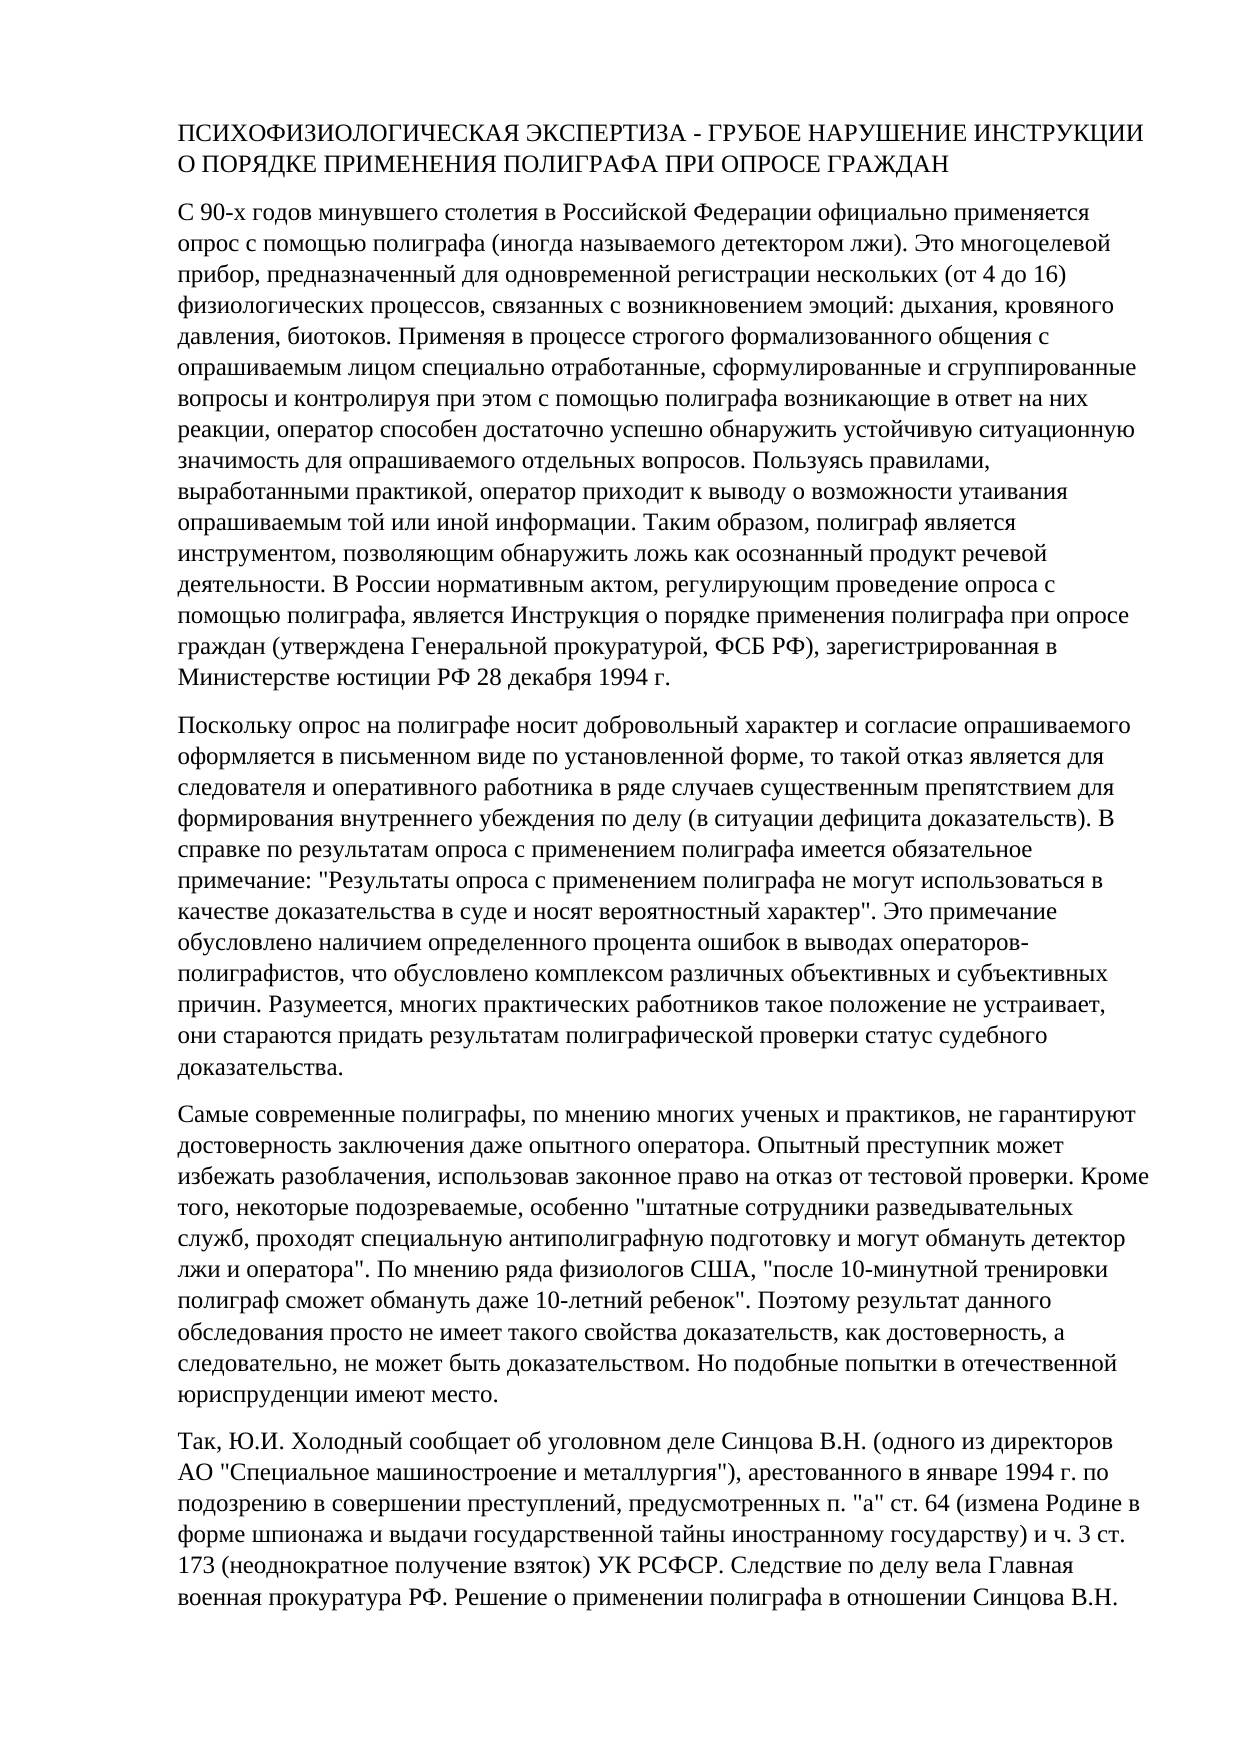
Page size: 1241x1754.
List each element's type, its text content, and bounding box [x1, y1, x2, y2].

text Самые современные полиграфы, по мнению многих ученых и практиков, не гарантируют достоверность заключения даже опытного оператора. Опытный преступник может избежать разоблачения, использовав законное право на отказ от тестовой проверки. Кроме того, некоторые подозреваемые, особенно "штатные сотрудники разведывательных служб, проходят специальную антиполиграфную подготовку и могут обмануть детектор лжи и оператора". По мнению ряда физиологов США, "после 10-минутной тренировки полиграф сможет обмануть даже 10-летний ребенок". Поэтому результат данного обследования просто не имеет такого свойства доказательств, как достоверность, а следовательно, не может быть доказательством. Но подобные попытки в отечественной юриспруденции имеют место. [177, 1099, 1152, 1407]
text С 90-х годов минувшего столетия в Российской Федерации официально применяется опрос с помощью полиграфа (иногда называемого детектором лжи). Это многоцелевой прибор, предназначенный для одновременной регистрации нескольких (от 4 до 16) физиологических процессов, связанных с возникновением эмоций: дыхания, кровяного давления, биотоков. Применяя в процессе строгого формализованного общения с опрашиваемым лицом специально отработанные, сформулированные и сгруппированные вопросы и контролируя при этом с помощью полиграфа возникающие в ответ на них реакции, оператор способен достаточно успешно обнаружить устойчивую ситуационную значимость для опрашиваемого отдельных вопросов. Пользуясь правилами, выработанными практикой, оператор приходит к выводу о возможности утаивания опрашиваемым той или иной информации. Таким образом, полиграф является инструментом, позволяющим обнаружить ложь как осознанный продукт речевой деятельности. В России нормативным актом, регулирующим проведение опроса с помощью полиграфа, является Инструкция о порядке применения полиграфа при опросе граждан (утверждена Генеральной прокуратурой, ФСБ РФ), зарегистрированная в Министерстве юстиции РФ 28 декабря 1994 г. [177, 197, 1152, 691]
text ПСИХОФИЗИОЛОГИЧЕСКАЯ ЭКСПЕРТИЗА - ГРУБОЕ НАРУШЕНИЕ ИНСТРУКЦИИ О ПОРЯДКЕ ПРИМЕНЕНИЯ ПОЛИГРАФА ПРИ ОПРОСЕ ГРАЖДАН [177, 118, 1152, 178]
text Поскольку опрос на полиграфе носит добровольный характер и согласие опрашиваемого оформляется в письменном виде по установленной форме, то такой отказ является для следователя и оперативного работника в ряде случаев существенным препятствием для формирования внутреннего убеждения по делу (в ситуации дефицита доказательств). В справке по результатам опроса с применением полиграфа имеется обязательное примечание: "Результаты опроса с применением полиграфа не могут использоваться в качестве доказательства в суде и носят вероятностный характер". Это примечание обусловлено наличием определенного процента ошибок в выводах операторов-полиграфистов, что обусловлено комплексом различных объективных и субъективных причин. Разумеется, многих практических работников такое положение не устраивает, они стараются придать результатам полиграфической проверки статус судебного доказательства. [177, 710, 1152, 1080]
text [177, 1426, 1152, 1610]
